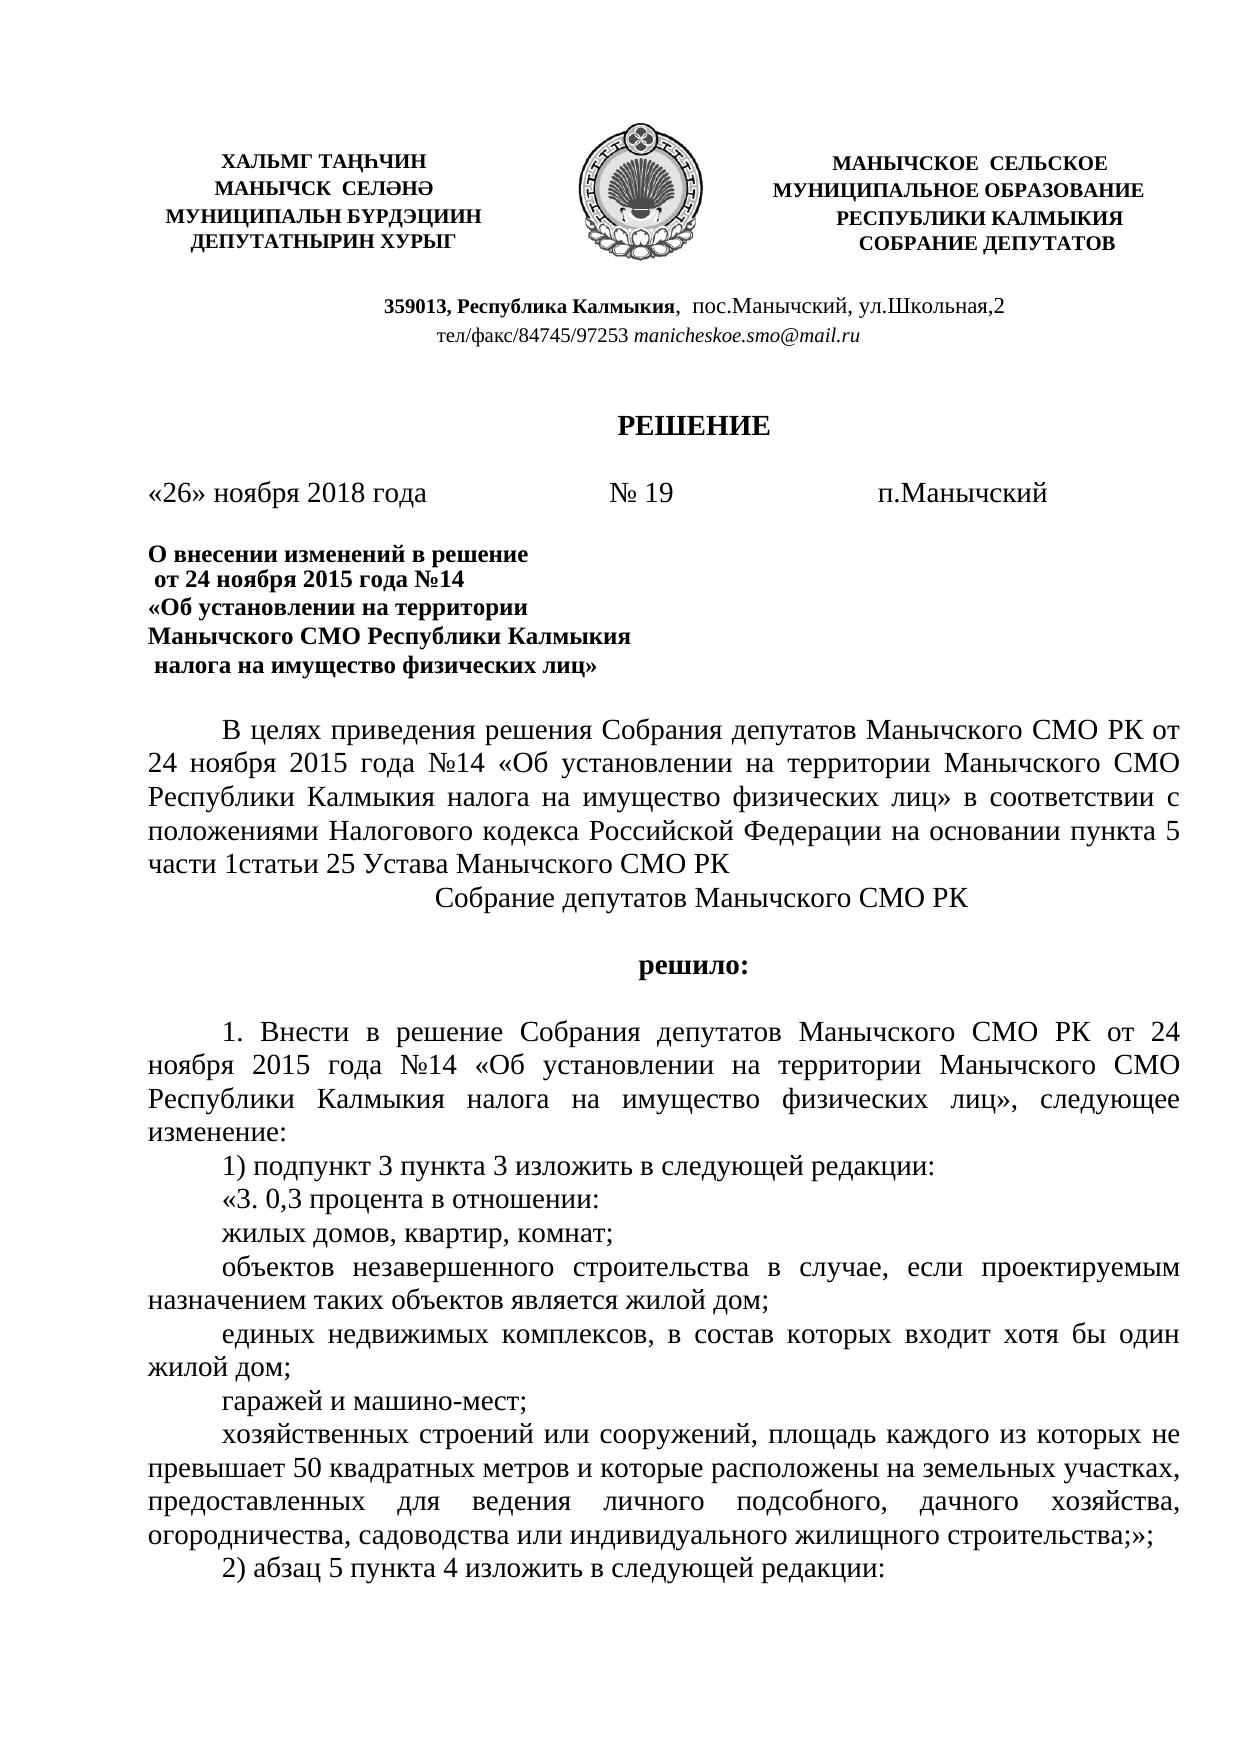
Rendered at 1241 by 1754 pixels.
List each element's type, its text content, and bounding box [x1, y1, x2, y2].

text В целях приведения решения Собрания депутатов Манычского СМО РК от 24 ноября 2015 года №14 «Об установлении на территории Манычского СМО Республики Калмыкия налога на имущество физических лиц» в соответствии с положениями Налогового кодекса Российской Федерации на основании пункта 5 части 1статьи 25 Устава Манычского СМО РК [148, 712, 1181, 880]
text от 24 ноября 2015 года №14 [148, 567, 1181, 592]
text единых недвижимых комплексов, в состав которых входит хотя бы один жилой дом; [148, 1316, 1181, 1383]
text гаражей и машино-мест; [148, 1383, 1181, 1416]
text «26» ноября 2018 года № 19 п.Манычский [148, 475, 1181, 509]
text «Об установлении на территории [148, 592, 1181, 621]
text 2) абзац 5 пункта 4 изложить в следующей редакции: [148, 1551, 1181, 1584]
picture [573, 118, 708, 263]
text Манычского СМО Республики Калмыкия [148, 621, 1181, 650]
text Собрание депутатов Манычского СМО РК [148, 880, 1181, 913]
text 1) подпункт 3 пункта 3 изложить в следующей редакции: [148, 1148, 1181, 1182]
text налога на имущество физических лиц» [148, 650, 1181, 678]
text объектов незавершенного строительства в случае, если проектируемым назначением таких объектов является жилой дом; [148, 1249, 1181, 1316]
text решило: [148, 947, 1181, 980]
text 1. Внести в решение Собрания депутатов Манычского СМО РК от 24 ноября 2015 года №14 «Об установлении на территории Манычского СМО Республики Калмыкия налога на имущество физических лиц», следующее изменение: [148, 1014, 1181, 1148]
text жилых домов, квартир, комнат; [148, 1215, 1181, 1249]
table_header МАНЫЧСКОЕ СЕЛЬСКОЕ МУНИЦИПАЛЬНОЕ ОБРАЗОВАНИЕ РЕСПУБЛИКИ КАЛМЫКИЯ СОБРАНИЕ ДЕПУТАТОВ [748, 118, 1191, 264]
table_header [542, 118, 748, 264]
text хозяйственных строений или сооружений, площадь каждого из которых не превышает 50 квадратных метров и которые расположены на земельных участках, предоставленных для ведения личного подсобного, дачного хозяйства, огородничества, садоводства или индивидуального жилищного строительства;»; [148, 1416, 1181, 1551]
text РЕШЕНИЕ [148, 408, 1181, 442]
text О внесении изменений в решение [148, 542, 1181, 567]
text «3. 0,3 процента в отношении: [148, 1182, 1181, 1215]
table_cell 359013, Республика Калмыкия, пос.Манычский, ул.Школьная,2 тел/факс/84745/97253 manicheskoe.smo@mail.ru [140, 264, 1191, 374]
table_header ХАЛЬМГ ТАҢҺЧИН МАНЫЧСК СЕЛƏНƏ МУНИЦИПАЛЬН БYРДЭЦИИН ДЕПУТАТНЫРИН ХУРЫГ [140, 118, 542, 264]
